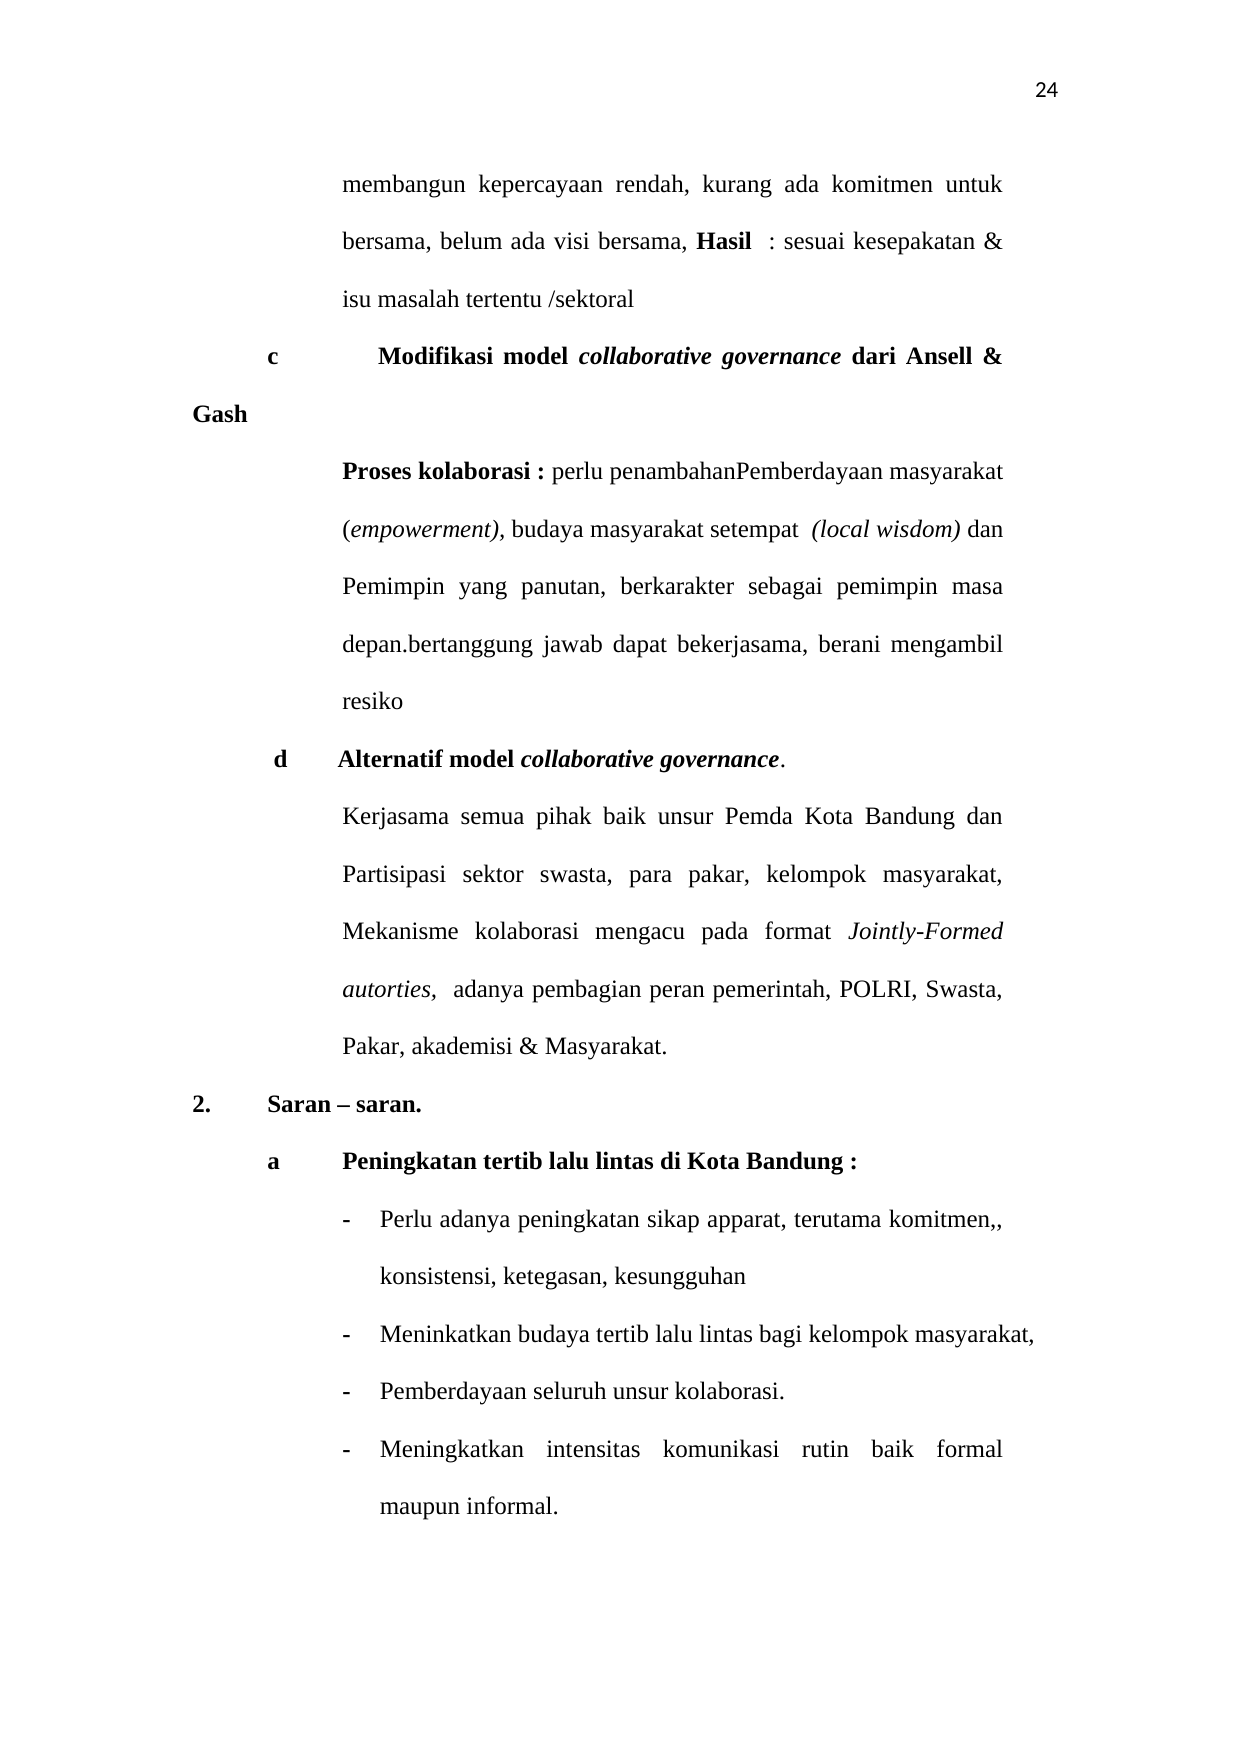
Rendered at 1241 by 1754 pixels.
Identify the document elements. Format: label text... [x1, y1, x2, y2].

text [342, 169, 1003, 312]
text 2. Saran – saran. [192, 1089, 1003, 1117]
list Meninkatkan budaya tertib lalu lintas bagi kelompok masyarakat, [342, 1319, 1048, 1347]
text a Peningkatan tertib lalu lintas di Kota Bandung : [192, 1146, 1003, 1175]
text Kerjasama semua pihak baik unsur Pemda Kota Bandung dan Partisipasi sektor swasta, para pakar, kelompok masyarakat, Mekanisme kolaborasi mengacu pada format Jointly-Formed autorties, adanya pembagian peran pemerintah, POLRI, Swasta, Pakar, akademisi & Masyarakat. [342, 801, 1003, 1060]
text Proses kolaborasi : perlu penambahanPemberdayaan masyarakat (empowerment), budaya masyarakat setempat (local wisdom) dan Pemimpin yang panutan, berkarakter sebagai pemimpin masa depan.bertanggung jawab dapat bekerjasama, berani mengambil resiko [342, 456, 1003, 715]
list Pemberdayaan seluruh unsur kolaborasi. [342, 1376, 1003, 1405]
list Meningkatkan intensitas komunikasi rutin baik formal maupun informal. [342, 1434, 1003, 1520]
text c Modifikasi model collaborative governance dari Ansell & Gash [192, 341, 1003, 427]
list Perlu adanya peningkatan sikap apparat, terutama komitmen,, konsistensi, ketegasan, kesungguhan [342, 1204, 1003, 1290]
text d Alternatif model collaborative governance. [267, 744, 1003, 772]
